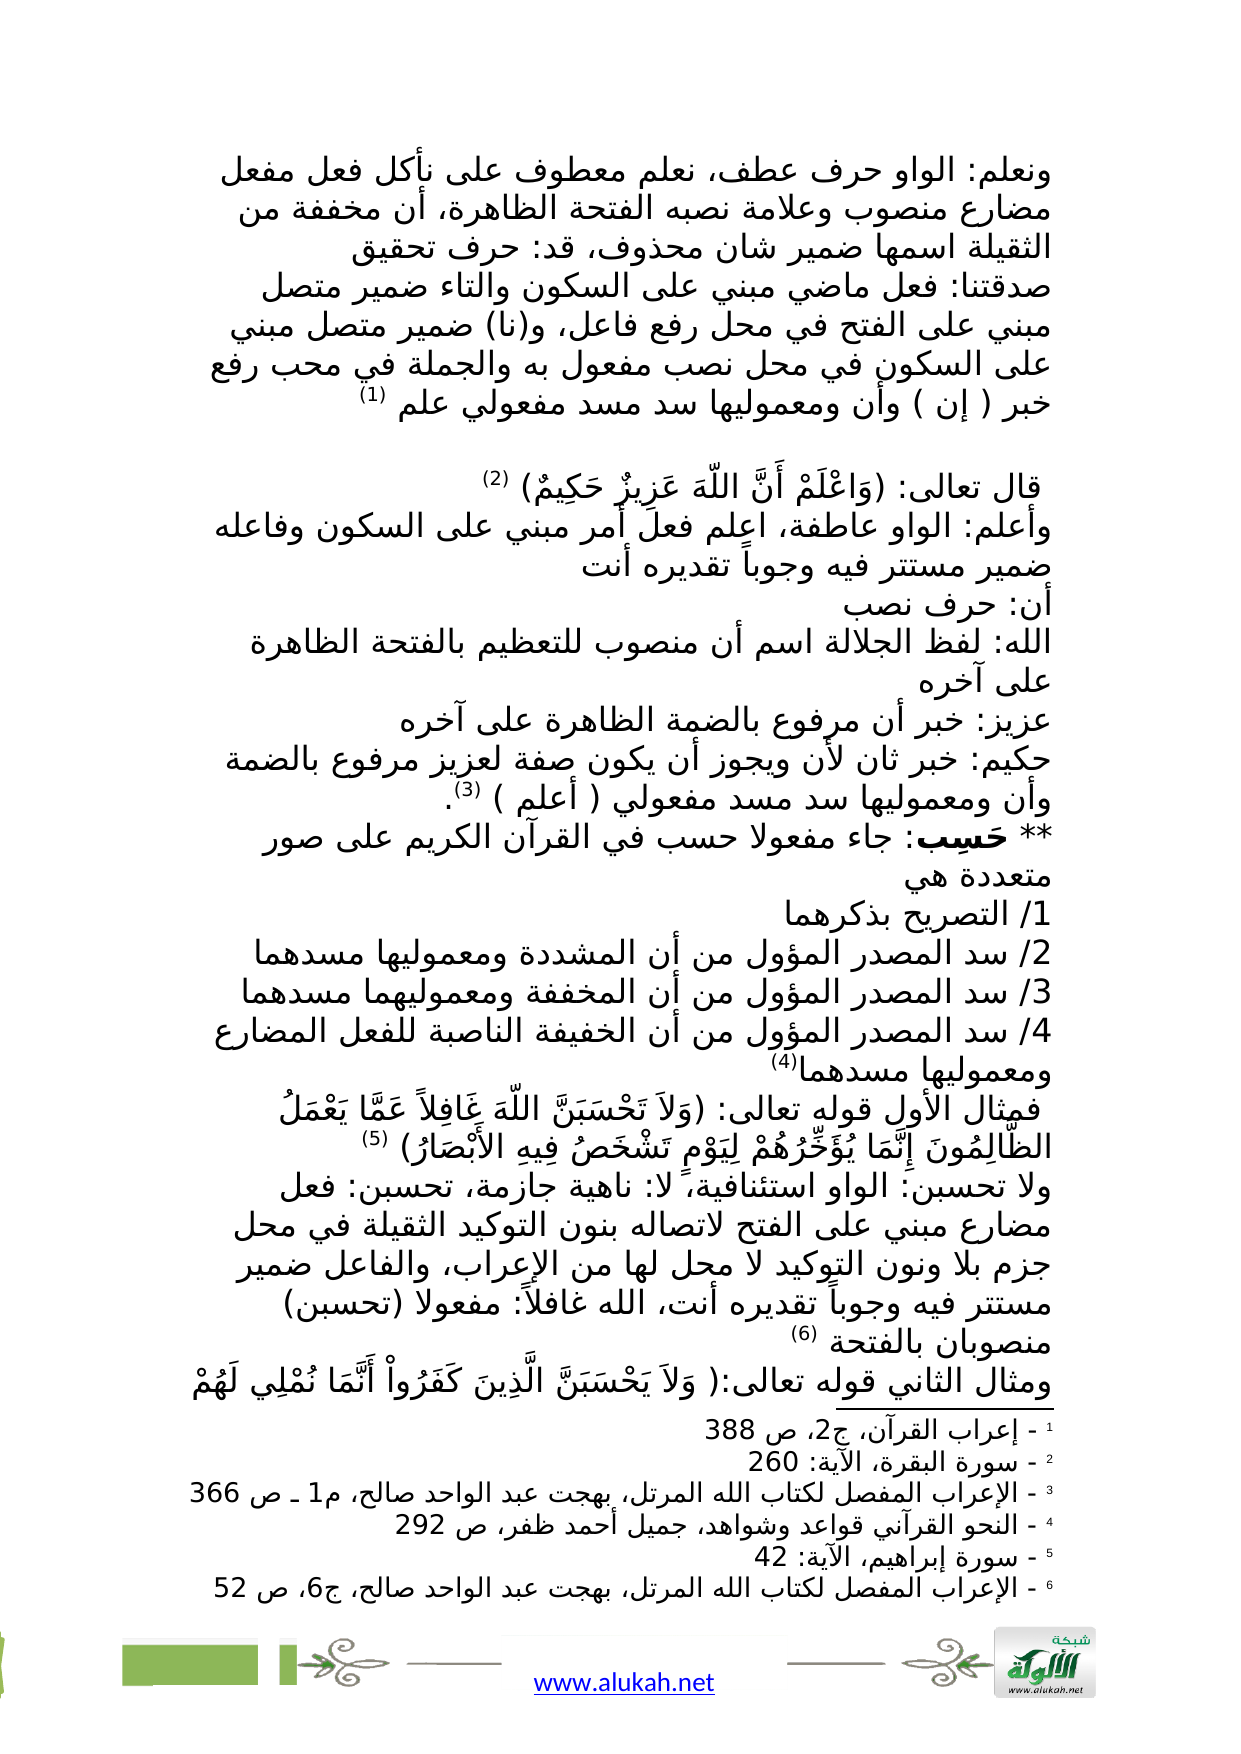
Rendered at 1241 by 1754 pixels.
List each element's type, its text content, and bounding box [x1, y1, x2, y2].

picture [512, 1659, 730, 1700]
text قال تعالى: (وَاعْلَمْ أَنَّ اللّهَ عَزِيزٌ حَكِيمٌ) () وأعلم: الواو عاطفة، اعلم فعل أمر مبني على السكون وفاعله ضمير مستتر فيه وجوباً تقديره أنت أن: حرف نصب الله: لفظ الجلالة اسم أن منصوب للتعظيم بالفتحة الظاهرة على آخره عزيز: خبر أن مرفوع بالضمة الظاهرة على آخره حكيم: خبر ثان لأن ويجوز أن يكون صفة لعزيز مرفوع بالضمة وأن ومعموليها سد مسد مفعولي ( أعلم ) (). [187, 467, 1053, 817]
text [187, 1089, 1053, 1400]
text ** حَسِب: جاء مفعولا حسب في القرآن الكريم على صور متعددة هي 1/ التصريح بذكرهما 2/ سد المصدر المؤول من أن المشددة ومعموليها مسدهما 3/ سد المصدر المؤول من أن المخففة ومعموليهما مسدهما 4/ سد المصدر المؤول من أن الخفيفة الناصبة للفعل المضارع ومعموليها مسدهما() [187, 817, 1053, 1089]
picture [121, 1623, 1097, 1705]
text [187, 150, 1053, 422]
